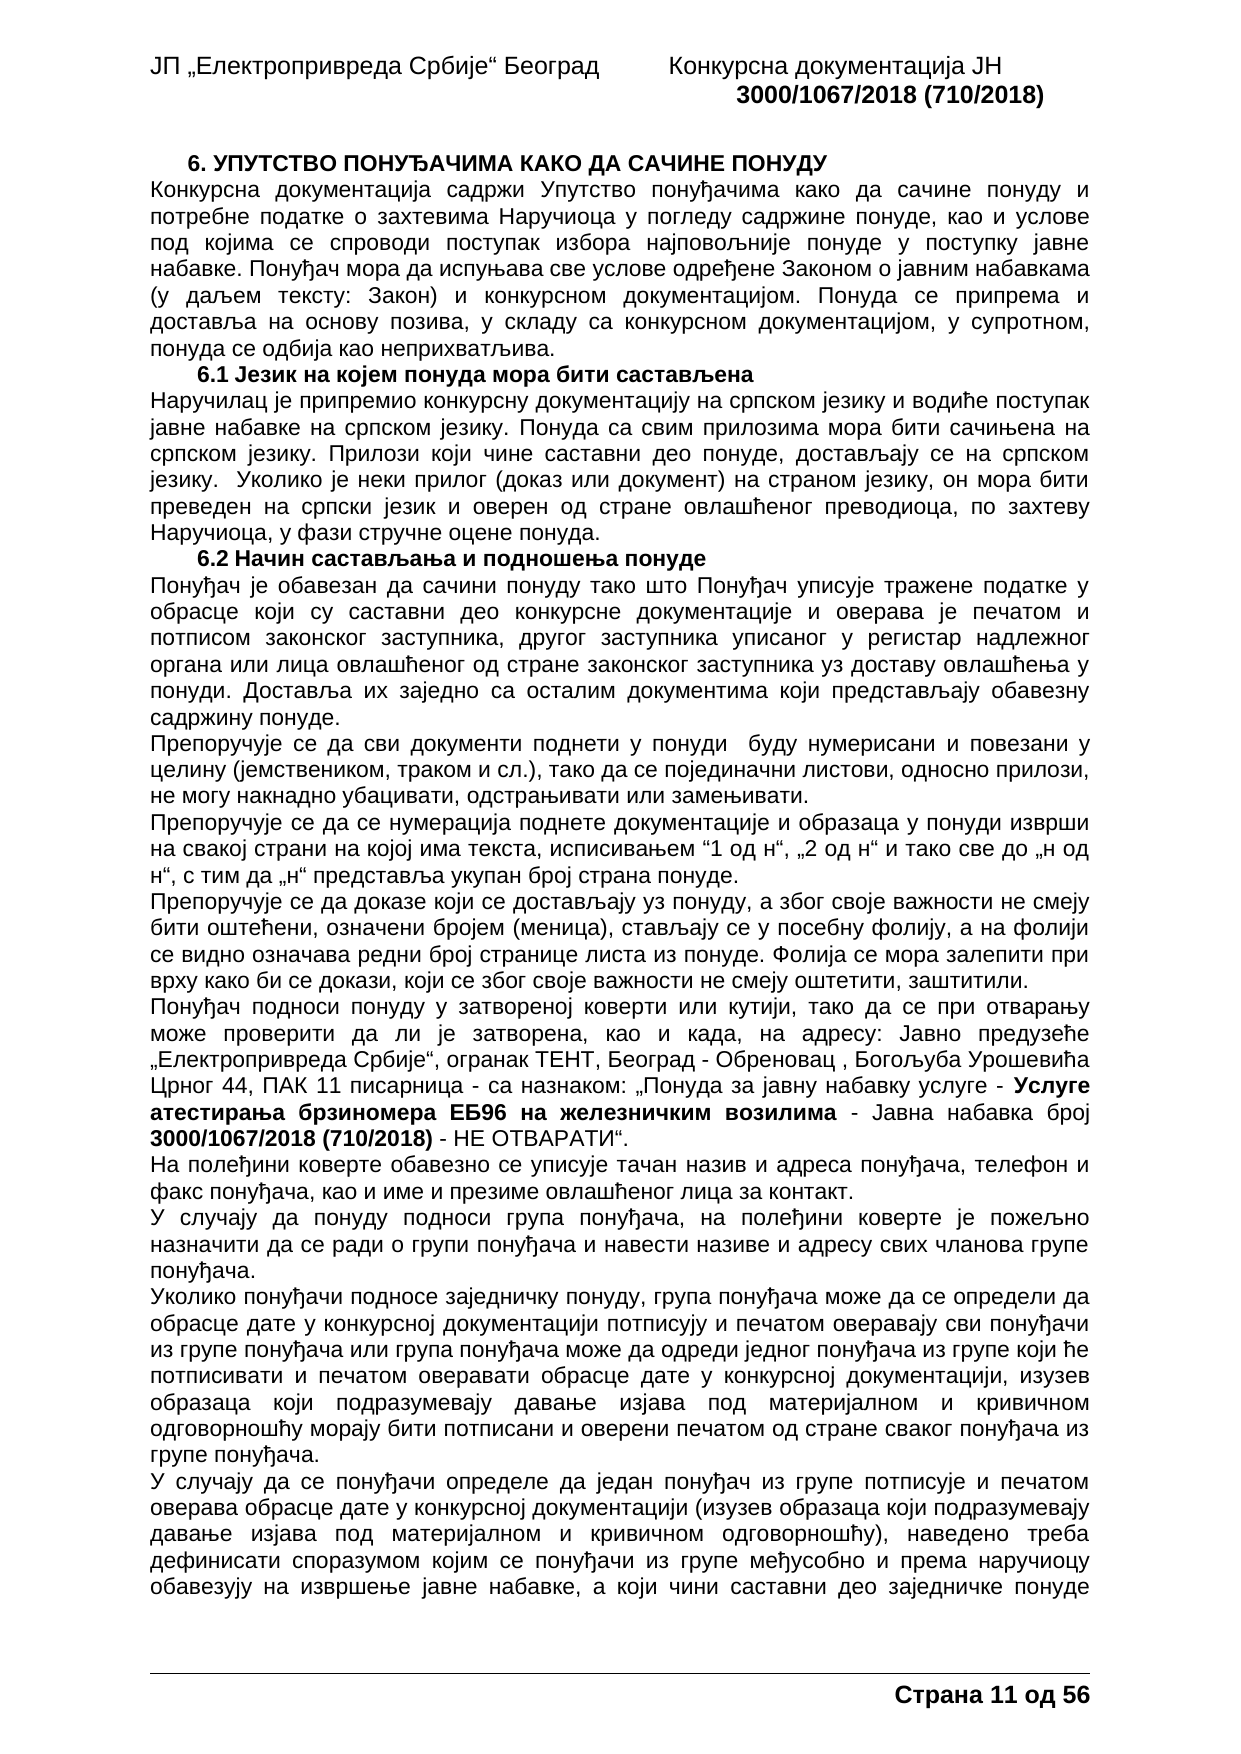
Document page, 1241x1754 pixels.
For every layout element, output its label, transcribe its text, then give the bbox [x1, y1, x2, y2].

text 6. УПУТСТВО ПОНУЂАЧИМА КАКО ДА САЧИНЕ ПОНУДУ [187, 150, 1090, 176]
text Наручилац је припремио конкурсну документацију на српском језику и водиће поступак јавне набавке на српском језику. Понуда са свим прилозима мора бити сачињена на српском језику. Прилози који чине саставни део понуде, достављају се на српском језику. Уколико је неки прилог (доказ или документ) на страном језику, он мора бити преведен на српски језик и оверен од стране овлашћеног преводиоца, по захтеву Наручиоца, у фази стручне оцене понуда. [150, 387, 1090, 545]
text На полеђини коверте обавезно се уписује тачан назив и адреса понуђача, телефон и факс понуђача, као и име и презиме овлашћеног лица за контакт. [150, 1151, 1090, 1204]
text Препоручује се да доказе који се достављају уз понуду, а због своје важности не смеју бити оштећени, означени бројем (меница), стављају се у посебну фолију, а на фолији се видно означава редни број странице листа из понуде. Фолија се мора залепити при врху како би се докази, који се због своје важности не смеју оштетити, заштитили. [150, 888, 1090, 993]
list Начин састављања и подношења понуде [197, 545, 1090, 572]
text Препоручује се да се нумерација поднете документације и образаца у понуди изврши на свакоj страни на којој има текста, исписивањем “1 од н“, „2 од н“ и тако све до „н од н“, с тим да „н“ представља укупан број страна понуде. [150, 809, 1090, 888]
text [150, 1468, 1090, 1599]
text Конкурсна документација садржи Упутство понуђачима како да сачине понуду и потребне податке о захтевима Наручиоца у погледу садржине понуде, као и услове под којима се спроводи поступак избора најповољније понуде у поступку јавне набавке. Понуђач мора да испуњава све услове одређене Законом о јавним набавкама (у даљем тексту: Закон) и конкурсном документацијом. Понуда се припрема и доставља на основу позива, у складу са конкурсном документацијом, у супротном, понуда се одбија као неприхватљива. [150, 176, 1090, 361]
text Понуђач подноси понуду у затвореној коверти или кутији, тако да се при отварању може проверити да ли је затворена, као и када, на адресу: Јавно предузеће „Електропривреда Србије“, огранак ТЕНТ, Београд - Обреновац , Богољуба Урошевића Црног 44, ПАК 11 писарница - са назнаком: „Понуда за јавну набавку услуге - Услуге атестирања брзиномера ЕБ96 на железничким возилима - Јавна набавка број 3000/1067/2018 (710/2018) - НЕ ОТВАРАТИ“. [150, 993, 1090, 1151]
text Уколико понуђачи подносе заједничку понуду, група понуђача може да се определи да обрасце дате у конкурсној документацији потписују и печатом оверавају сви понуђачи из групе понуђача или група понуђача може да одреди једног понуђача из групе који ће потписивати и печатом оверавати обрасце дате у конкурсној документацији, изузев образаца који подразумевају давање изјава под материјалном и кривичном одговорношћу морају бити потписани и оверени печатом од стране сваког понуђача из групе понуђача. [150, 1283, 1090, 1468]
text Понуђач је обавезан да сачини понуду тако што Понуђач уписује тражене податке у обрасце који су саставни део конкурсне документације и оверава је печатом и потписом законског заступника, другог заступника уписаног у регистар надлежног органа или лица овлашћеног од стране законског заступника уз доставу овлашћења у понуди. Доставља их заједно са осталим документима који представљају обавезну садржину понуде. [150, 572, 1090, 730]
text У случају да понуду подноси група понуђача, на полеђини коверте је пожељно назначити да се ради о групи понуђача и навести називе и адресу свих чланова групе понуђача. [150, 1204, 1090, 1283]
text Препоручује се да сви документи поднети у понуди буду нумерисани и повезани у целину (јемствеником, траком и сл.), тако да се појединачни листови, односно прилози, не могу накнадно убацивати, одстрањивати или замењивати. [150, 730, 1090, 809]
list Језик на којем понуда мора бити састављена [197, 361, 1090, 387]
